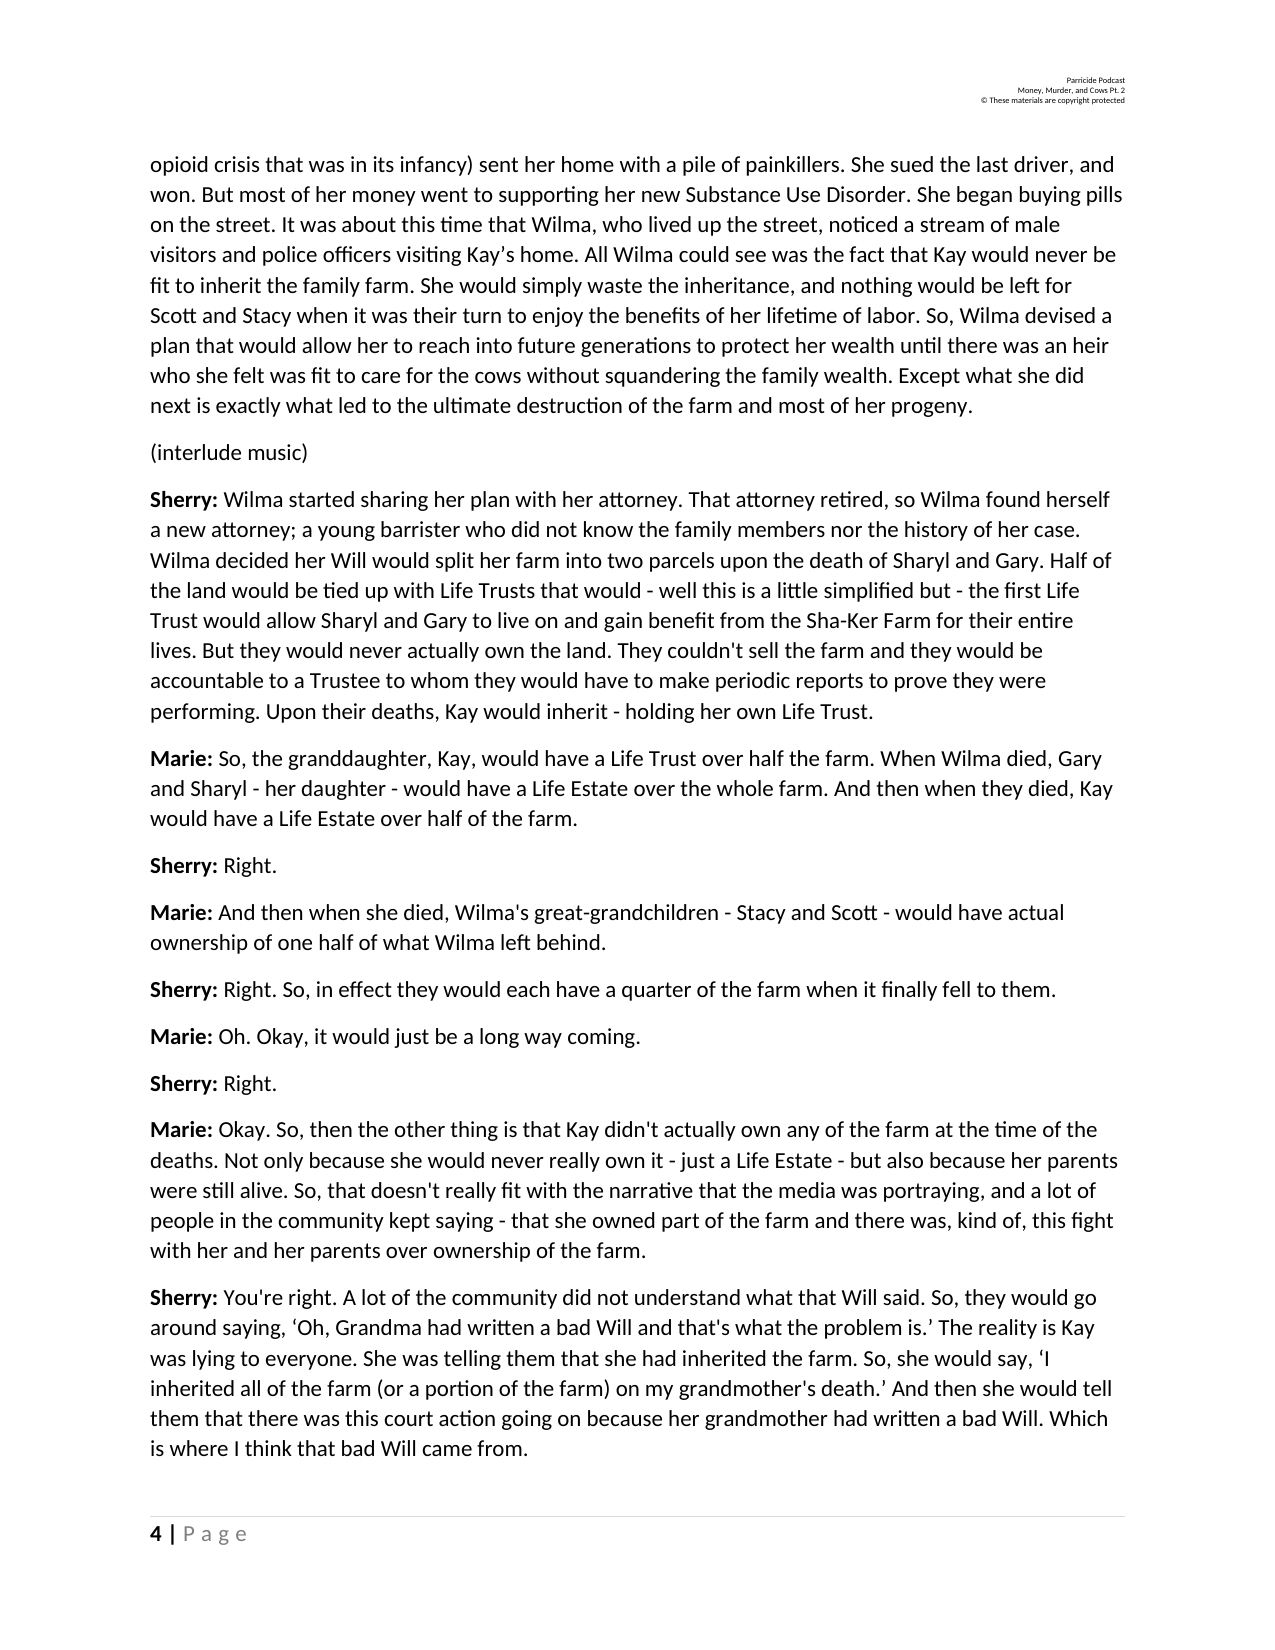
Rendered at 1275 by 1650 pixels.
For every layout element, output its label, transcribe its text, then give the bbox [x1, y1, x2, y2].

text Sherry: Wilma started sharing her plan with her attorney. That attorney retired, so Wilma found herself a new attorney; a young barrister who did not know the family members nor the history of her case. Wilma decided her Will would split her farm into two parcels upon the death of Sharyl and Gary. Half of the land would be tied up with Life Trusts that would - well this is a little simplified but - the first Life Trust would allow Sharyl and Gary to live on and gain benefit from the Sha-Ker Farm for their entire lives. But they would never actually own the land. They couldn't sell the farm and they would be accountable to a Trustee to whom they would have to make periodic reports to prove they were performing. Upon their deaths, Kay would inherit - holding her own Life Trust. [150, 485, 1125, 725]
text (interlude music) [150, 438, 1125, 467]
text Sherry: Right. [150, 851, 1125, 879]
text Marie: Oh. Okay, it would just be a long way coming. [150, 1022, 1125, 1050]
text Marie: So, the granddaughter, Kay, would have a Life Trust over half the farm. When Wilma died, Gary and Sharyl - her daughter - would have a Life Estate over the whole farm. And then when they died, Kay would have a Life Estate over half of the farm. [150, 744, 1125, 832]
text Sherry: You're right. A lot of the community did not understand what that Will said. So, they would go around saying, ‘Oh, Grandma had written a bad Will and that's what the problem is.’ The reality is Kay was lying to everyone. She was telling them that she had inherited the farm. So, she would say, ‘I inherited all of the farm (or a portion of the farm) on my grandmother's death.’ And then she would tell them that there was this court action going on because her grandmother had written a bad Will. Which is where I think that bad Will came from. [150, 1283, 1125, 1462]
text Sherry: Right. [150, 1069, 1125, 1097]
text Marie: And then when she died, Wilma's great-grandchildren - Stacy and Scott - would have actual ownership of one half of what Wilma left behind. [150, 898, 1125, 956]
text Sherry: Right. So, in effect they would each have a quarter of the farm when it finally fell to them. [150, 975, 1125, 1003]
text Marie: Okay. So, then the other thing is that Kay didn't actually own any of the farm at the time of the deaths. Not only because she would never really own it - just a Life Estate - but also because her parents were still alive. So, that doesn't really fit with the narrative that the media was portraying, and a lot of people in the community kept saying - that she owned part of the farm and there was, kind of, this fight with her and her parents over ownership of the farm. [150, 1116, 1125, 1264]
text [150, 150, 1125, 420]
